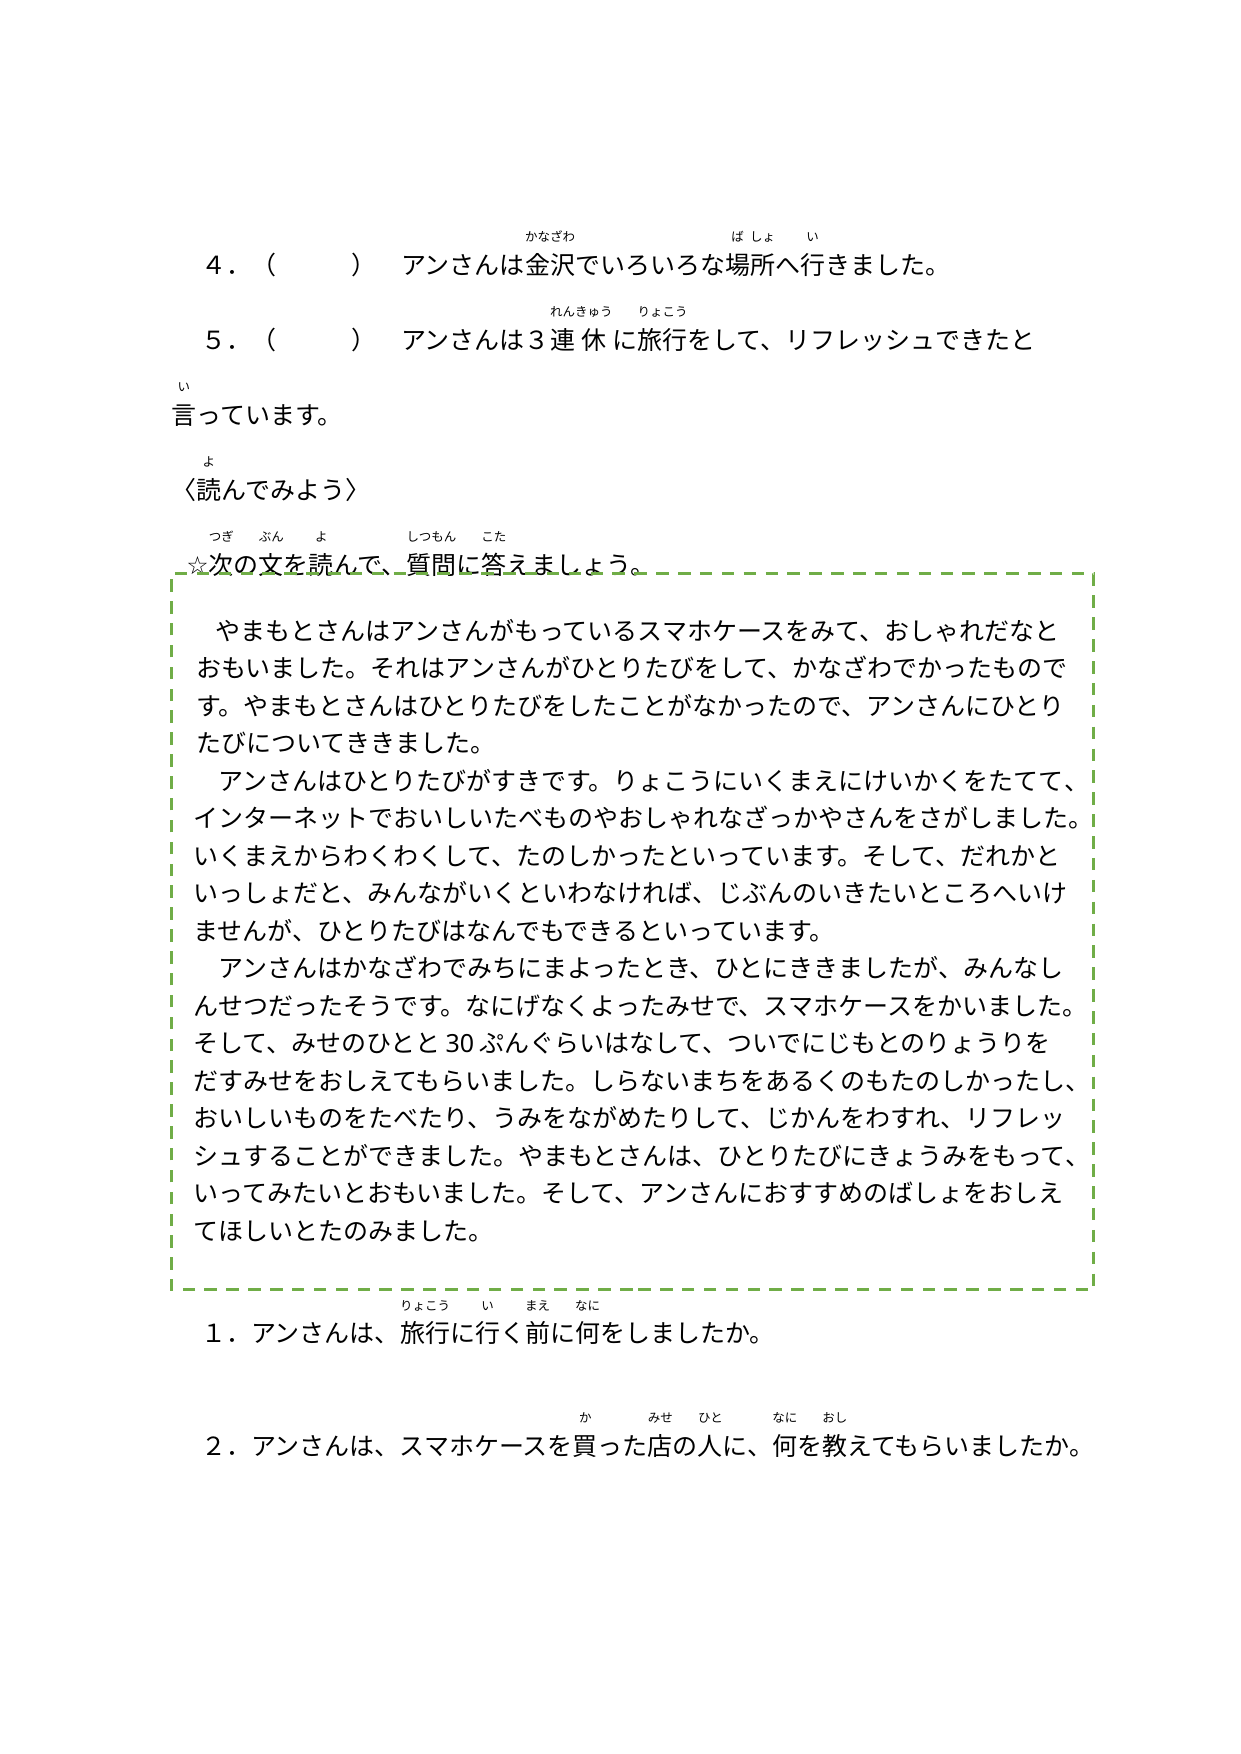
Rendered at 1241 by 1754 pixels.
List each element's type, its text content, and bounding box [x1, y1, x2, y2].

text 〈んでみよう〉 [171, 442, 1075, 517]
text アンさんはひとりたびがすきです。りょこうにいくまえにけいかくをたてて、インターネットでおいしいたべものやおしゃれなざっかやさんをさがしました。いくまえからわくわくして、たのしかったといっています。そして、だれかといっしょだと、みんながいくといわなければ、じぶんのいきたいところへいけませんが、ひとりたびはなんでもできるといっています。 [193, 761, 1075, 948]
text ２．アンさんは、スマホケースをったのに、をえてもらいましたか。 [171, 1398, 1075, 1473]
text ５．（ ） アンさんは３にをして、リフレッシュできたとっています。 [171, 292, 1075, 442]
text １．アンさんは、にくにをしましたか。 [171, 1286, 1075, 1361]
text ４．（ ） アンさんはでいろいろなへきました。 [171, 217, 1075, 292]
text アンさんはかなざわでみちにまよったとき、ひとにききましたが、みんなしんせつだったそうです。なにげなくよったみせで、スマホケースをかいました。そして、みせのひとと30ぷんぐらいはなして、ついでにじもとのりょうりをだすみせをおしえてもらいました。しらないまちをあるくのもたのしかったし、おいしいものをたべたり、うみをながめたりして、じかんをわすれ、リフレッシュすることができました。やまもとさんは、ひとりたびにきょうみをもって、いってみたいとおもいました。そして、アンさんにおすすめのばしょをおしえてほしいとたのみました。 [193, 948, 1075, 1248]
text やまもとさんはアンさんがもっているスマホケースをみて、おしゃれだなとおもいました。それはアンさんがひとりたびをして、かなざわでかったものです。やまもとさんはひとりたびをしたことがなかったので、アンさんにひとりたびについてききました。 [196, 611, 1075, 761]
text ☆のをんで、にえましょう。 [171, 517, 1075, 592]
